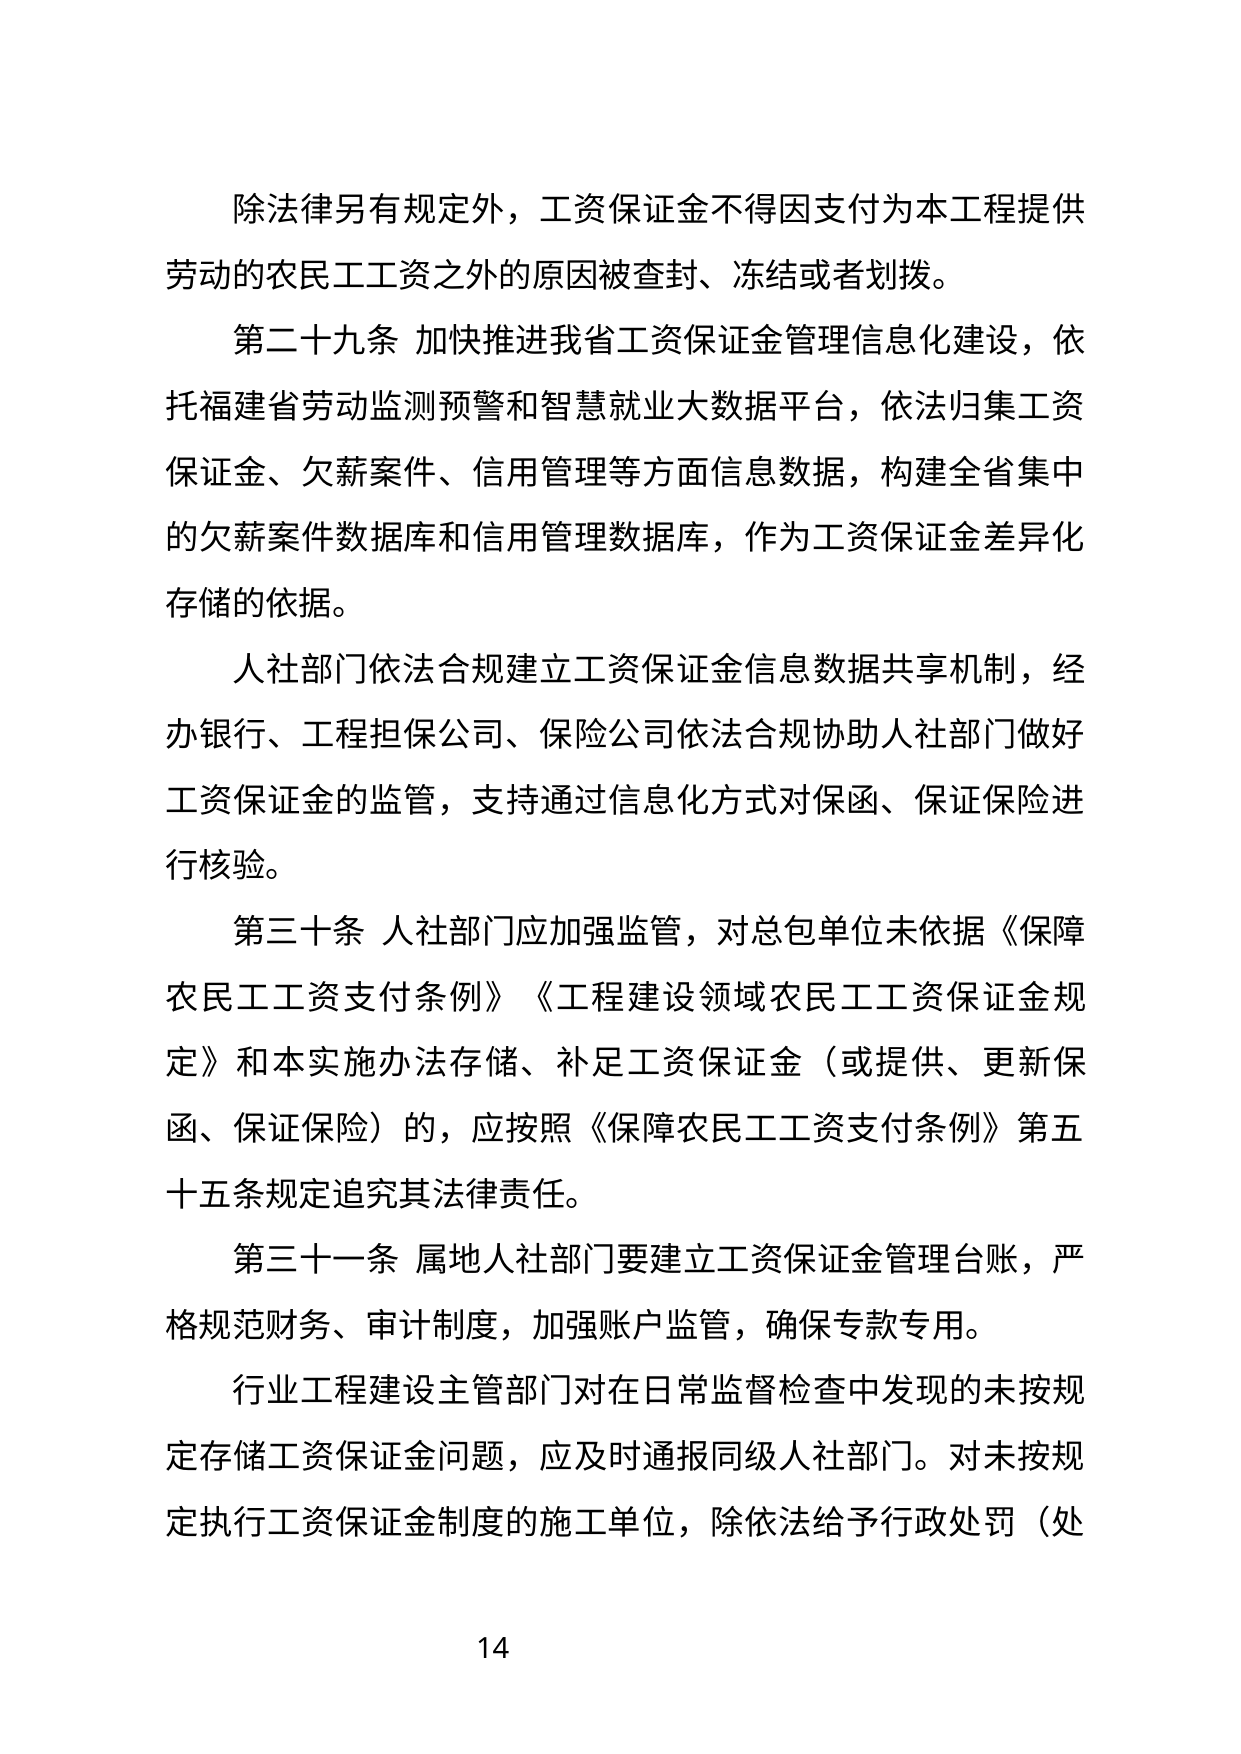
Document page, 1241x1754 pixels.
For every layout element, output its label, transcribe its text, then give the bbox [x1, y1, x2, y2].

text 第三十条 人社部门应加强监管，对总包单位未依据《保障农民工工资支付条例》《工程建设领域农民工工资保证金规定》和本实施办法存储、补足工资保证金（或提供、更新保函、保证保险）的，应按照《保障农民工工资支付条例》第五十五条规定追究其法律责任。 [165, 896, 1087, 1224]
text 人社部门依法合规建立工资保证金信息数据共享机制，经办银行、工程担保公司、保险公司依法合规协助人社部门做好工资保证金的监管，支持通过信息化方式对保函、保证保险进行核验。 [165, 634, 1087, 896]
text 第二十九条 加快推进我省工资保证金管理信息化建设，依托福建省劳动监测预警和智慧就业大数据平台，依法归集工资保证金、欠薪案件、信用管理等方面信息数据，构建全省集中的欠薪案件数据库和信用管理数据库，作为工资保证金差异化存储的依据。 [165, 306, 1087, 634]
text 除法律另有规定外，工资保证金不得因支付为本工程提供劳动的农民工工资之外的原因被查封、冻结或者划拨。 [165, 174, 1087, 306]
text 第三十一条 属地人社部门要建立工资保证金管理台账，严格规范财务、审计制度，加强账户监管，确保专款专用。 [165, 1224, 1087, 1356]
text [165, 1356, 1087, 1552]
